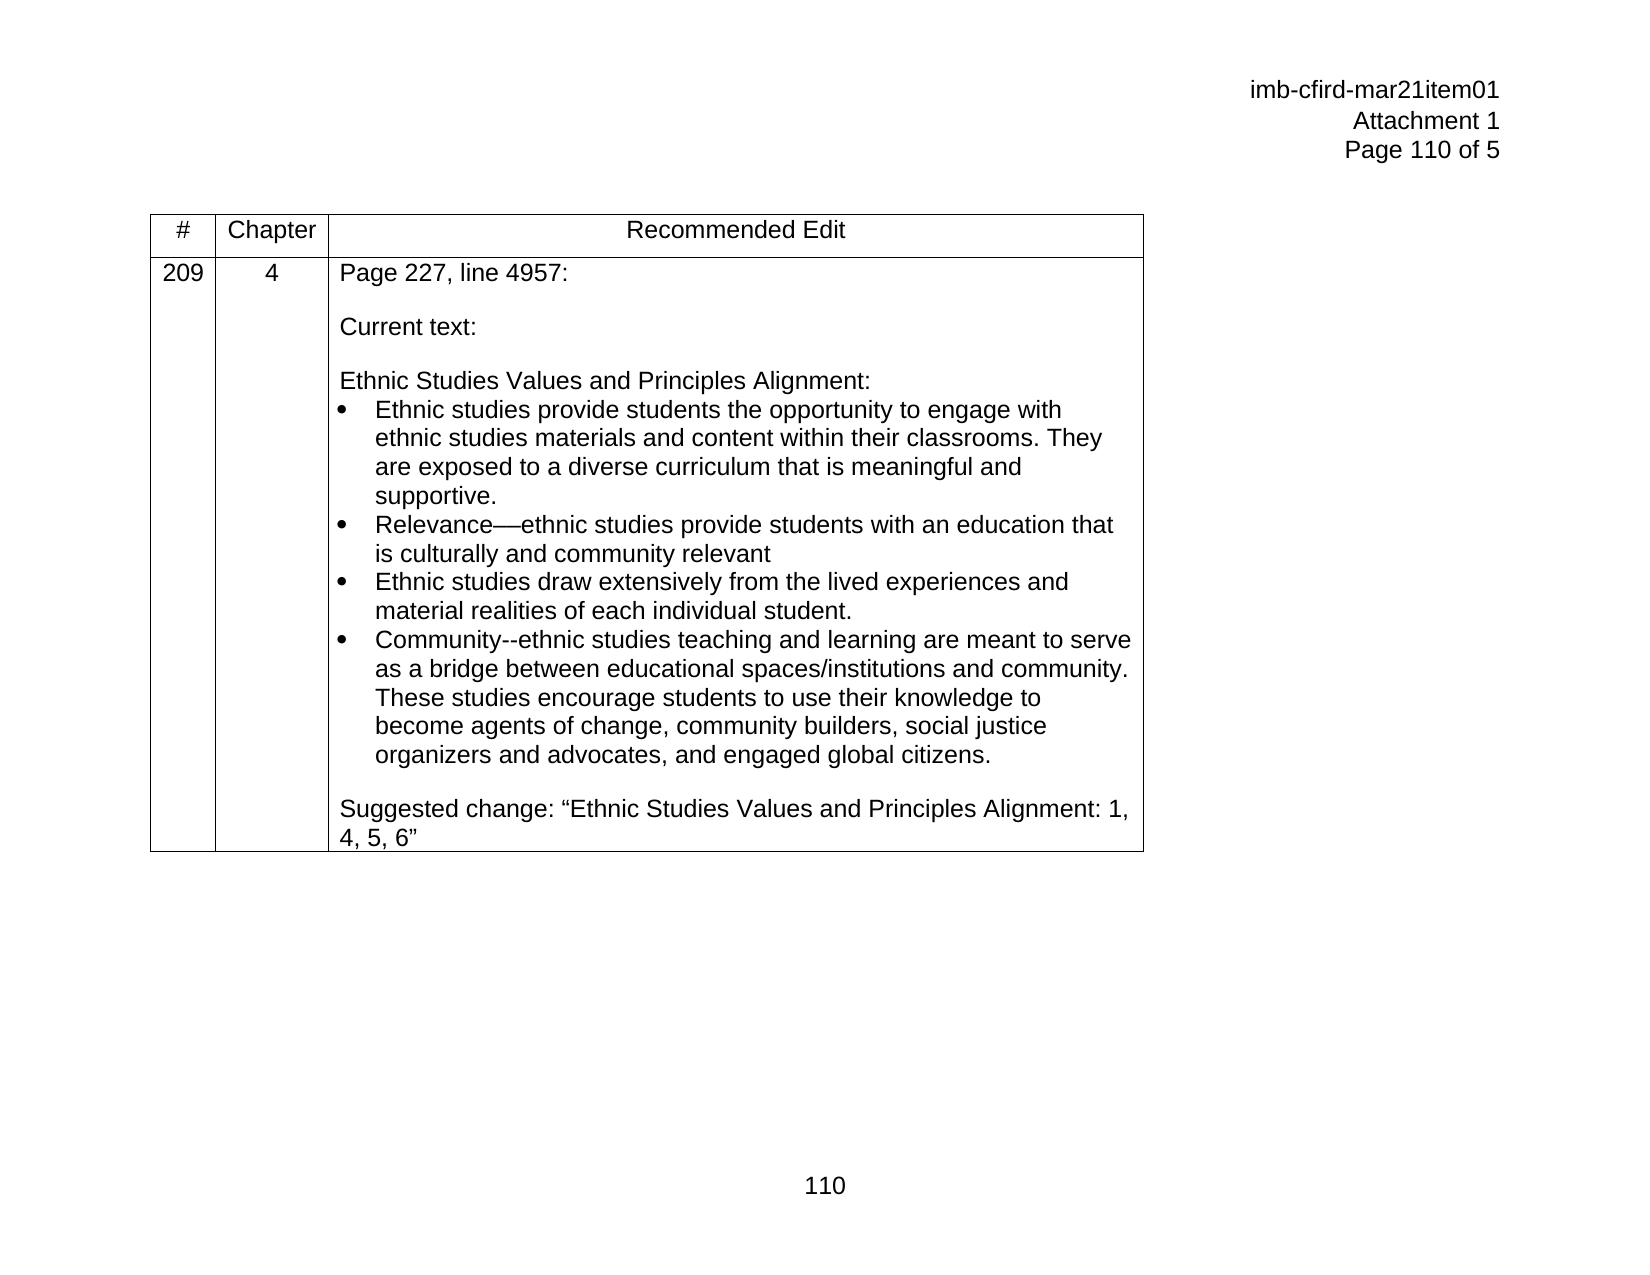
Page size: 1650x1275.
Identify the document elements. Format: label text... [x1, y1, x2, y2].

table_cell 4 [216, 258, 328, 851]
table_cell Page 227, line 4957: Current text: Ethnic Studies Values and Principles Alignment: Ethnic studies provide students the opportunity to engage with ethnic studies materials and content within their classrooms. They are exposed to a diverse curriculum that is meaningful and supportive. Relevance––ethnic studies provide students with an education that is culturally and community relevant Ethnic studies draw extensively from the lived experiences and material realities of each individual student. Community--ethnic studies teaching and learning are meant to serve as a bridge between educational spaces/institutions and community. These studies encourage students to use their knowledge to become agents of change, community builders, social justice organizers and advocates, and engaged global citizens. Suggested change: “Ethnic Studies Values and Principles Alignment: 1, 4, 5, 6” [329, 258, 1143, 851]
table_header Chapter [216, 215, 328, 257]
table_header # [151, 215, 215, 257]
table_header Recommended Edit [329, 215, 1143, 257]
table_cell 209 [151, 258, 215, 851]
